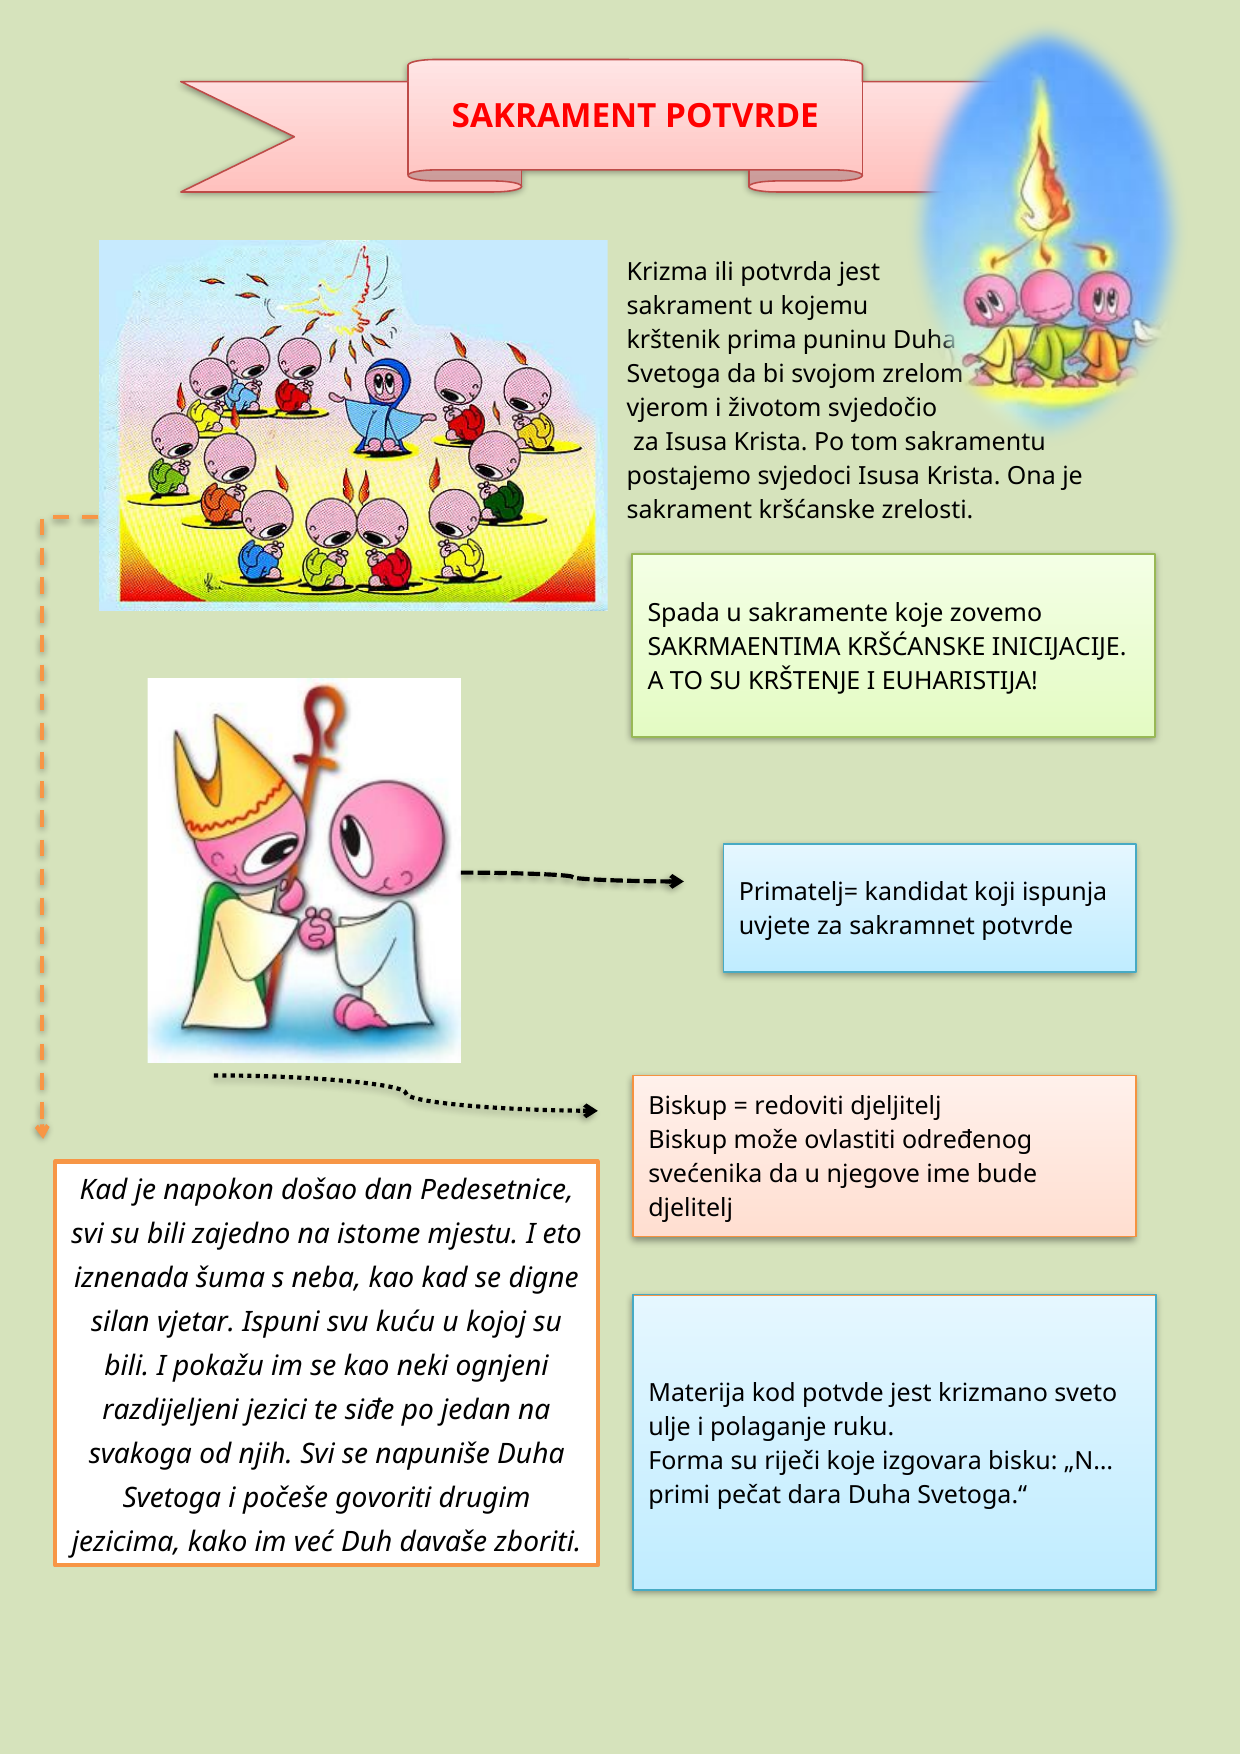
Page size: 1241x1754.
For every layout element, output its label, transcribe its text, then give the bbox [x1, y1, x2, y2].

text Krizma ili potvrda jest [608, 254, 916, 288]
text sakrament u kojemu [608, 288, 925, 322]
picture [147, 678, 461, 1063]
text za Isusa Krista. Po tom sakramentu postajemo svjedoci Isusa Krista. Ona je sakrament kršćanske zrelosti. [608, 424, 1093, 526]
text vjerom i životom svjedočio [608, 390, 996, 424]
picture [943, 334, 954, 348]
text krštenik prima puninu Duha [608, 322, 940, 356]
picture [934, 50, 1160, 417]
text Svetoga da bi svojom zrelom [608, 356, 961, 390]
picture [99, 240, 608, 611]
